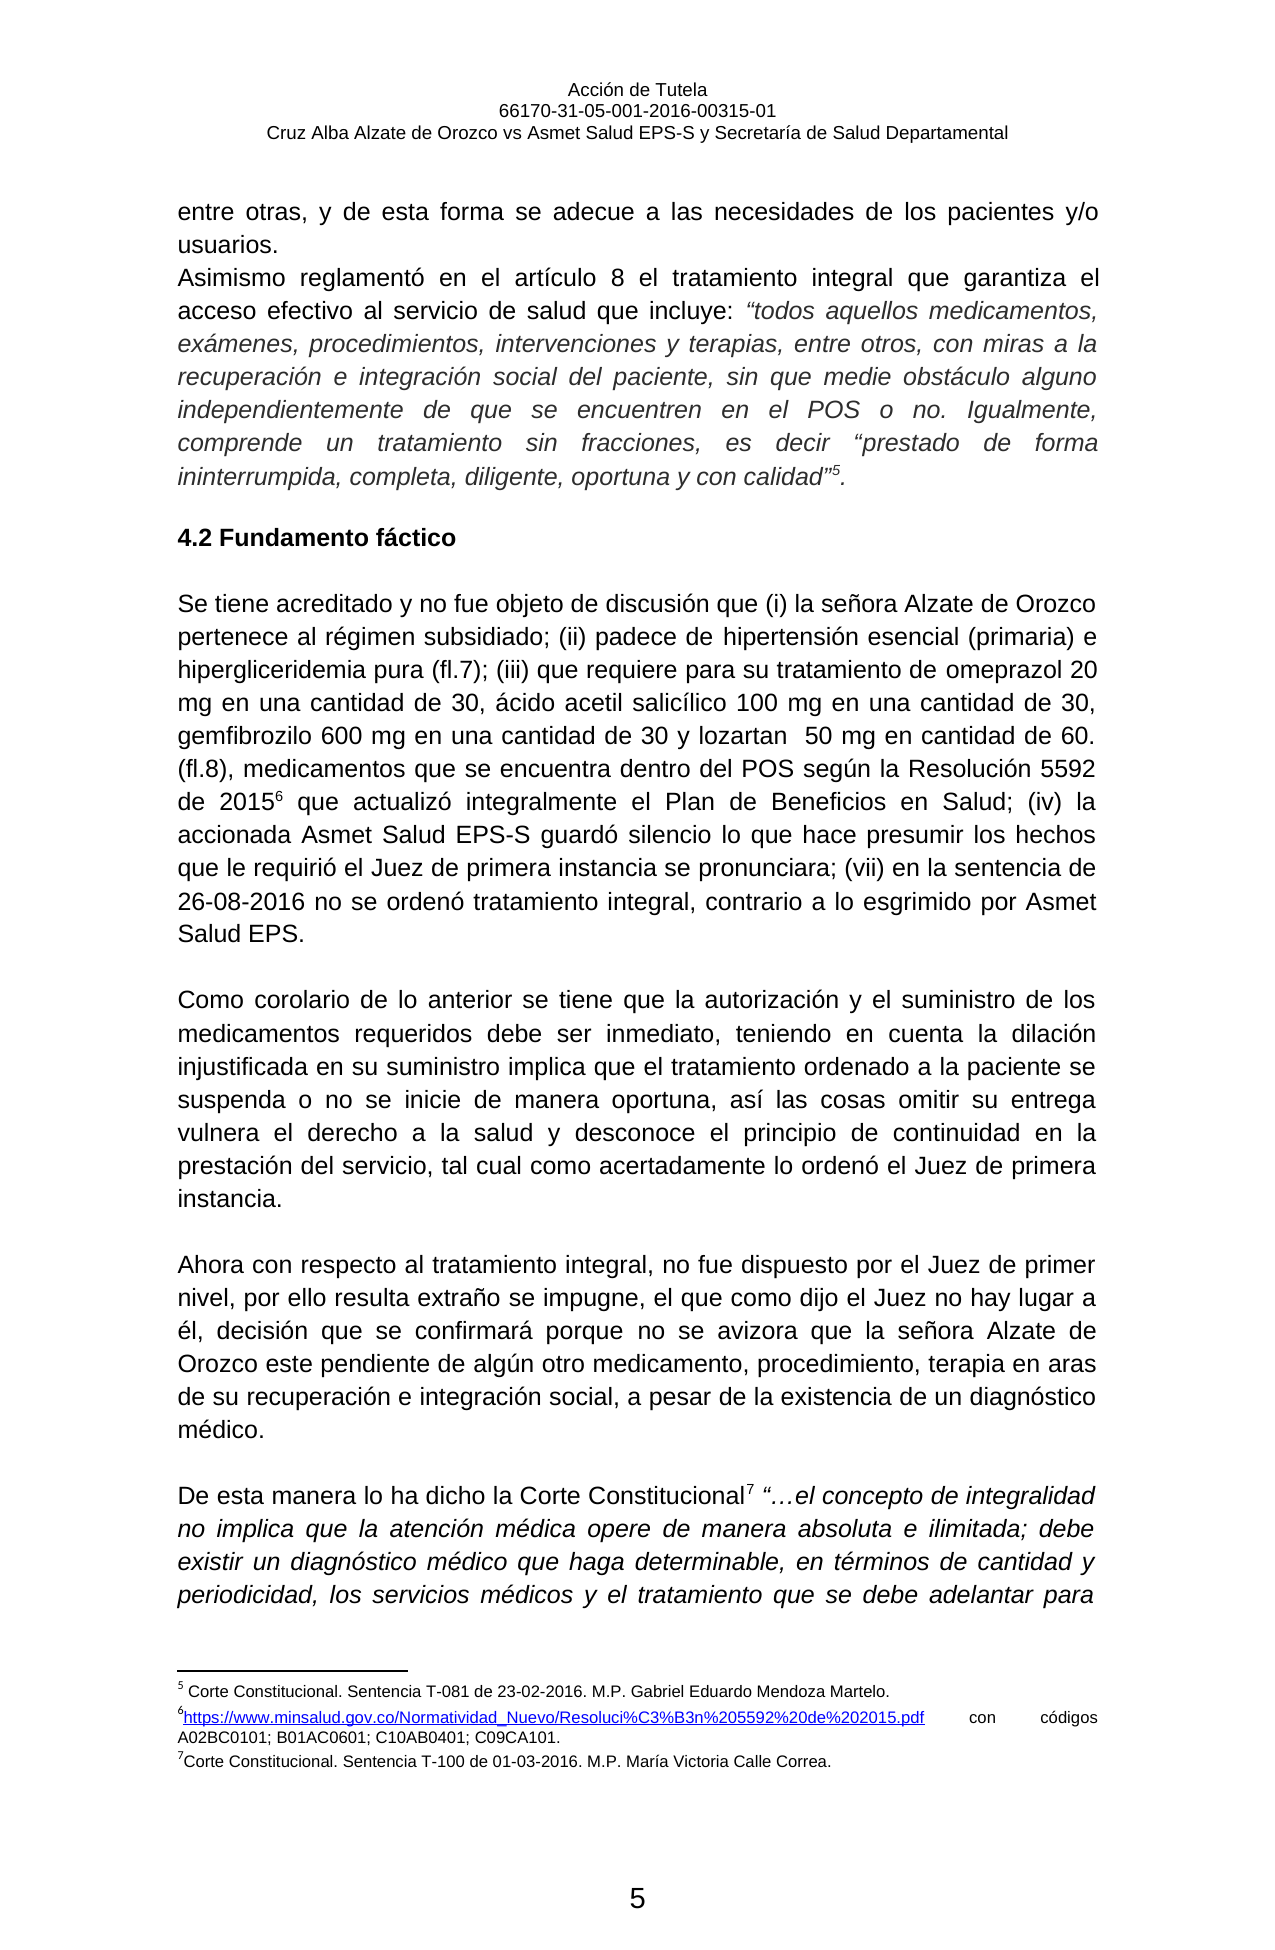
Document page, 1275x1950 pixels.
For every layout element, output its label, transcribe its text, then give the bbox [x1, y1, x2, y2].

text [177, 1481, 1098, 1609]
text Se tiene acreditado y no fue objeto de discusión que (i) la señora Alzate de Orozco pertenece al régimen subsidiado; (ii) padece de hipertensión esencial (primaria) e hipergliceridemia pura (fl.7); (iii) que requiere para su tratamiento de omeprazol 20 mg en una cantidad de 30, ácido acetil salicílico 100 mg en una cantidad de 30, gemfibrozilo 600 mg en una cantidad de 30 y lozartan 50 mg en cantidad de 60. (fl.8), medicamentos que se encuentra dentro del POS según la Resolución 5592 de 2015 que actualizó integralmente el Plan de Beneficios en Salud; (iv) la accionada Asmet Salud EPS-S guardó silencio lo que hace presumir los hechos que le requirió el Juez de primera instancia se pronunciara; (vii) en la sentencia de 26-08-2016 no se ordenó tratamiento integral, contrario a lo esgrimido por Asmet Salud EPS. [177, 589, 1098, 948]
text Como corolario de lo anterior se tiene que la autorización y el suministro de los medicamentos requeridos debe ser inmediato, teniendo en cuenta la dilación injustificada en su suministro implica que el tratamiento ordenado a la paciente se suspenda o no se inicie de manera oportuna, así las cosas omitir su entrega vulnera el derecho a la salud y desconoce el principio de continuidad en la prestación del servicio, tal cual como acertadamente lo ordenó el Juez de primera instancia. [177, 986, 1098, 1212]
text Ahora con respecto al tratamiento integral, no fue dispuesto por el Juez de primer nivel, por ello resulta extraño se impugne, el que como dijo el Juez no hay lugar a él, decisión que se confirmará porque no se avizora que la señora Alzate de Orozco este pendiente de algún otro medicamento, procedimiento, terapia en aras de su recuperación e integración social, a pesar de la existencia de un diagnóstico médico. [177, 1250, 1098, 1443]
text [177, 197, 1101, 259]
text 4.2 Fundamento fáctico [177, 523, 1098, 552]
text Asimismo reglamentó en el artículo 8 el tratamiento integral que garantiza el acceso efectivo al servicio de salud que incluye: “todos aquellos medicamentos, exámenes, procedimientos, intervenciones y terapias, entre otros, con miras a la recuperación e integración social del paciente, sin que medie obstáculo alguno independientemente de que se encuentren en el POS o no. Igualmente, comprende un tratamiento sin fracciones, es decir “prestado de forma ininterrumpida, completa, diligente, oportuna y con calidad”. [177, 263, 1101, 490]
